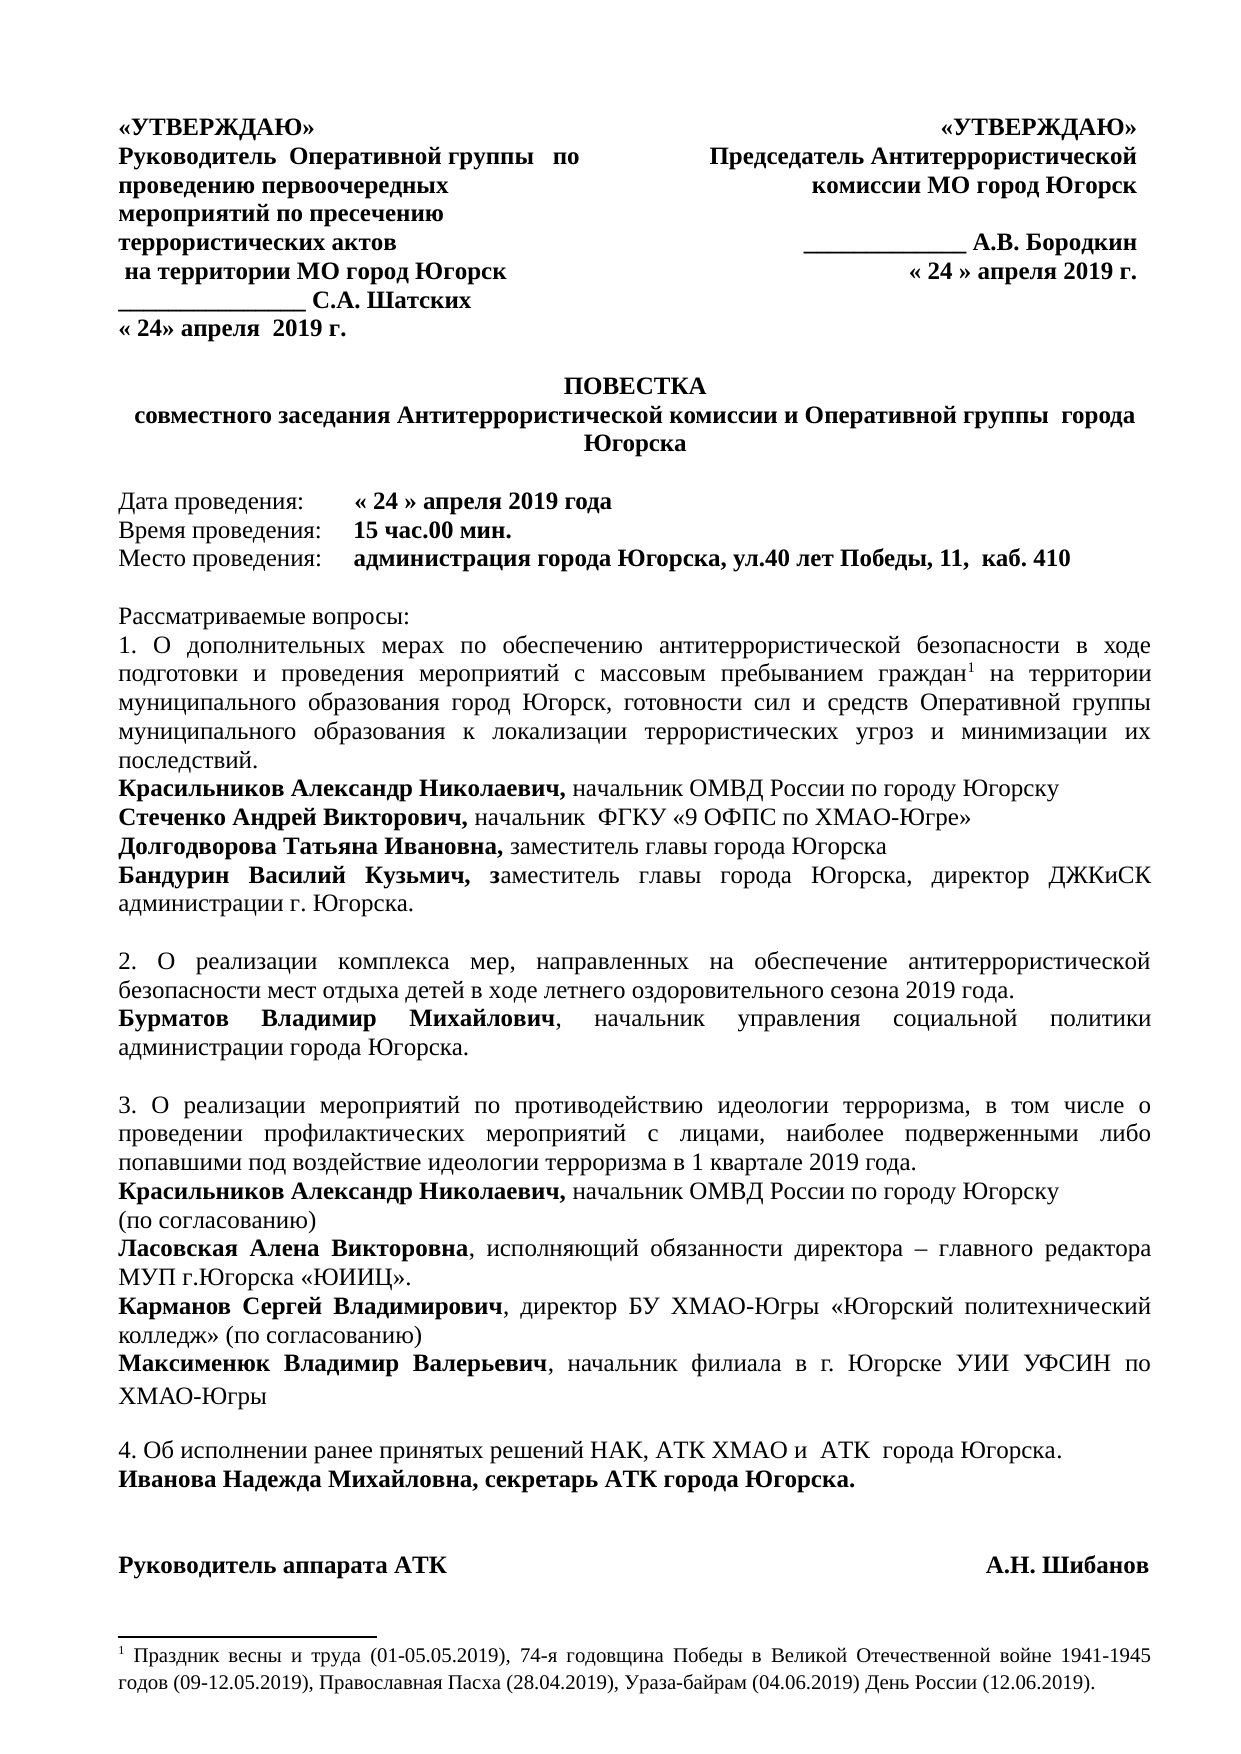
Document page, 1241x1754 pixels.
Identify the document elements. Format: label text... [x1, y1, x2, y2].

text ПОВЕСТКА [118, 371, 1152, 400]
text Дата проведения: « 24 » апреля 2019 года [118, 486, 1152, 515]
text Иванова Надежда Михайловна, секретарь АТК города Югорска. [118, 1464, 1152, 1493]
text (по согласованию) [118, 1205, 1152, 1233]
text Карманов Сергей Владимирович, директор БУ ХМАО-Югры «Югорский политехнический колледж» (по согласованию) [118, 1291, 1152, 1348]
text 3. О реализации мероприятий по противодействию идеологии терроризма, в том числе о проведении профилактических мероприятий с лицами, наиболее подверженными либо попавшими под воздействие идеологии терроризма в 1 квартале 2019 года. [118, 1090, 1152, 1176]
text Красильников Александр Николаевич, начальник ОМВД России по городу Югорску [118, 1176, 1152, 1205]
table_header «УТВЕРЖДАЮ» Руководитель Оперативной группы по проведению первоочередных мероприятий по пресечению террористических актов на территории МО город Югорск _______________ С.А. Шатских « 24» апреля 2019 г. [107, 112, 650, 342]
text совместного заседания Антитеррористической комиссии и Оперативной группы города Югорска [118, 400, 1152, 457]
text Ласовская Алена Викторовна, исполняющий обязанности директора – главного редактора МУП г.Югорска «ЮИИЦ». [118, 1233, 1152, 1291]
text Место проведения: администрация города Югорска, ул.40 лет Победы, 11, каб. 410 [118, 543, 1152, 572]
text Бандурин Василий Кузьмич, заместитель главы города Югорска, директор ДЖКиСК администрации г. Югорска. [118, 860, 1152, 917]
text Рассматриваемые вопросы: [118, 601, 1152, 630]
text Бурматов Владимир Михайлович, начальник управления социальной политики администрации города Югорска. [118, 1003, 1152, 1061]
text Красильников Александр Николаевич, начальник ОМВД России по городу Югорску [118, 773, 1152, 802]
text 4. Об исполнении ранее принятых решений НАК, АТК ХМАО и АТК города Югорска. [118, 1435, 1152, 1464]
text 2. О реализации комплекса мер, направленных на обеспечение антитеррористической безопасности мест отдыха детей в ходе летнего оздоровительного сезона 2019 года. [118, 946, 1152, 1003]
text Максименюк Владимир Валерьевич, начальник филиала в г. Югорске УИИ УФСИН по ХМАО-Югры [118, 1348, 1152, 1410]
text Долгодворова Татьяна Ивановна, заместитель главы города Югорска [118, 831, 1152, 860]
text Стеченко Андрей Викторович, начальник ФГКУ «9 ОФПС по ХМАО-Югре» [118, 802, 1152, 831]
text 1. О дополнительных мерах по обеспечению антитеррористической безопасности в ходе подготовки и проведения мероприятий с массовым пребыванием граждан на территории муниципального образования город Югорск, готовности сил и средств Оперативной группы муниципального образования к локализации террористических угроз и минимизации их последствий. [118, 630, 1152, 773]
text Время проведения: 15 час.00 мин. [118, 515, 1152, 543]
table_header «УТВЕРЖДАЮ» Председатель Антитеррористической комиссии МО город Югорск _____________ А.В. Бородкин « 24 » апреля 2019 г. [650, 112, 1148, 342]
list Руководитель аппарата АТК А.Н. Шибанов [118, 1550, 1152, 1579]
